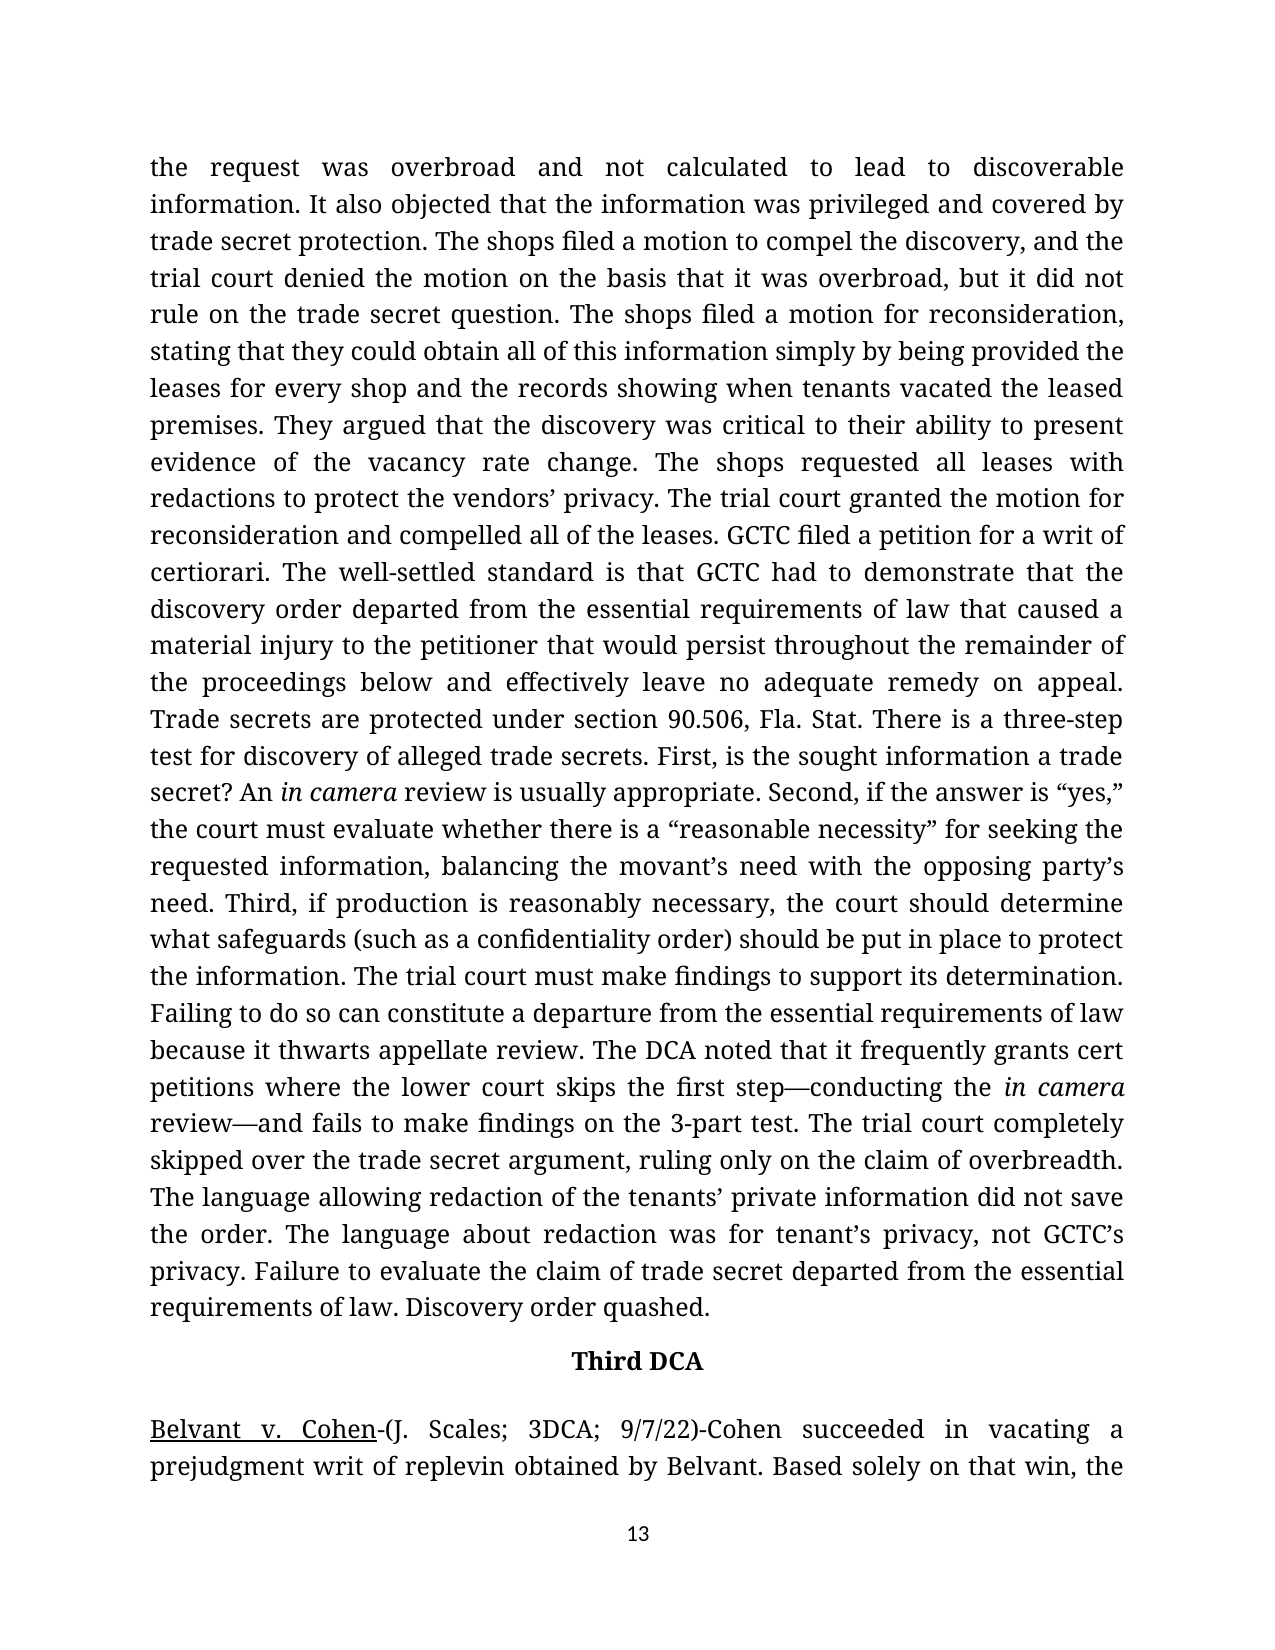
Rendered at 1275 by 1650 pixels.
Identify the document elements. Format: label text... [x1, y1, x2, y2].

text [150, 150, 1125, 1324]
text Third DCA [150, 1343, 1125, 1377]
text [150, 1411, 1125, 1482]
